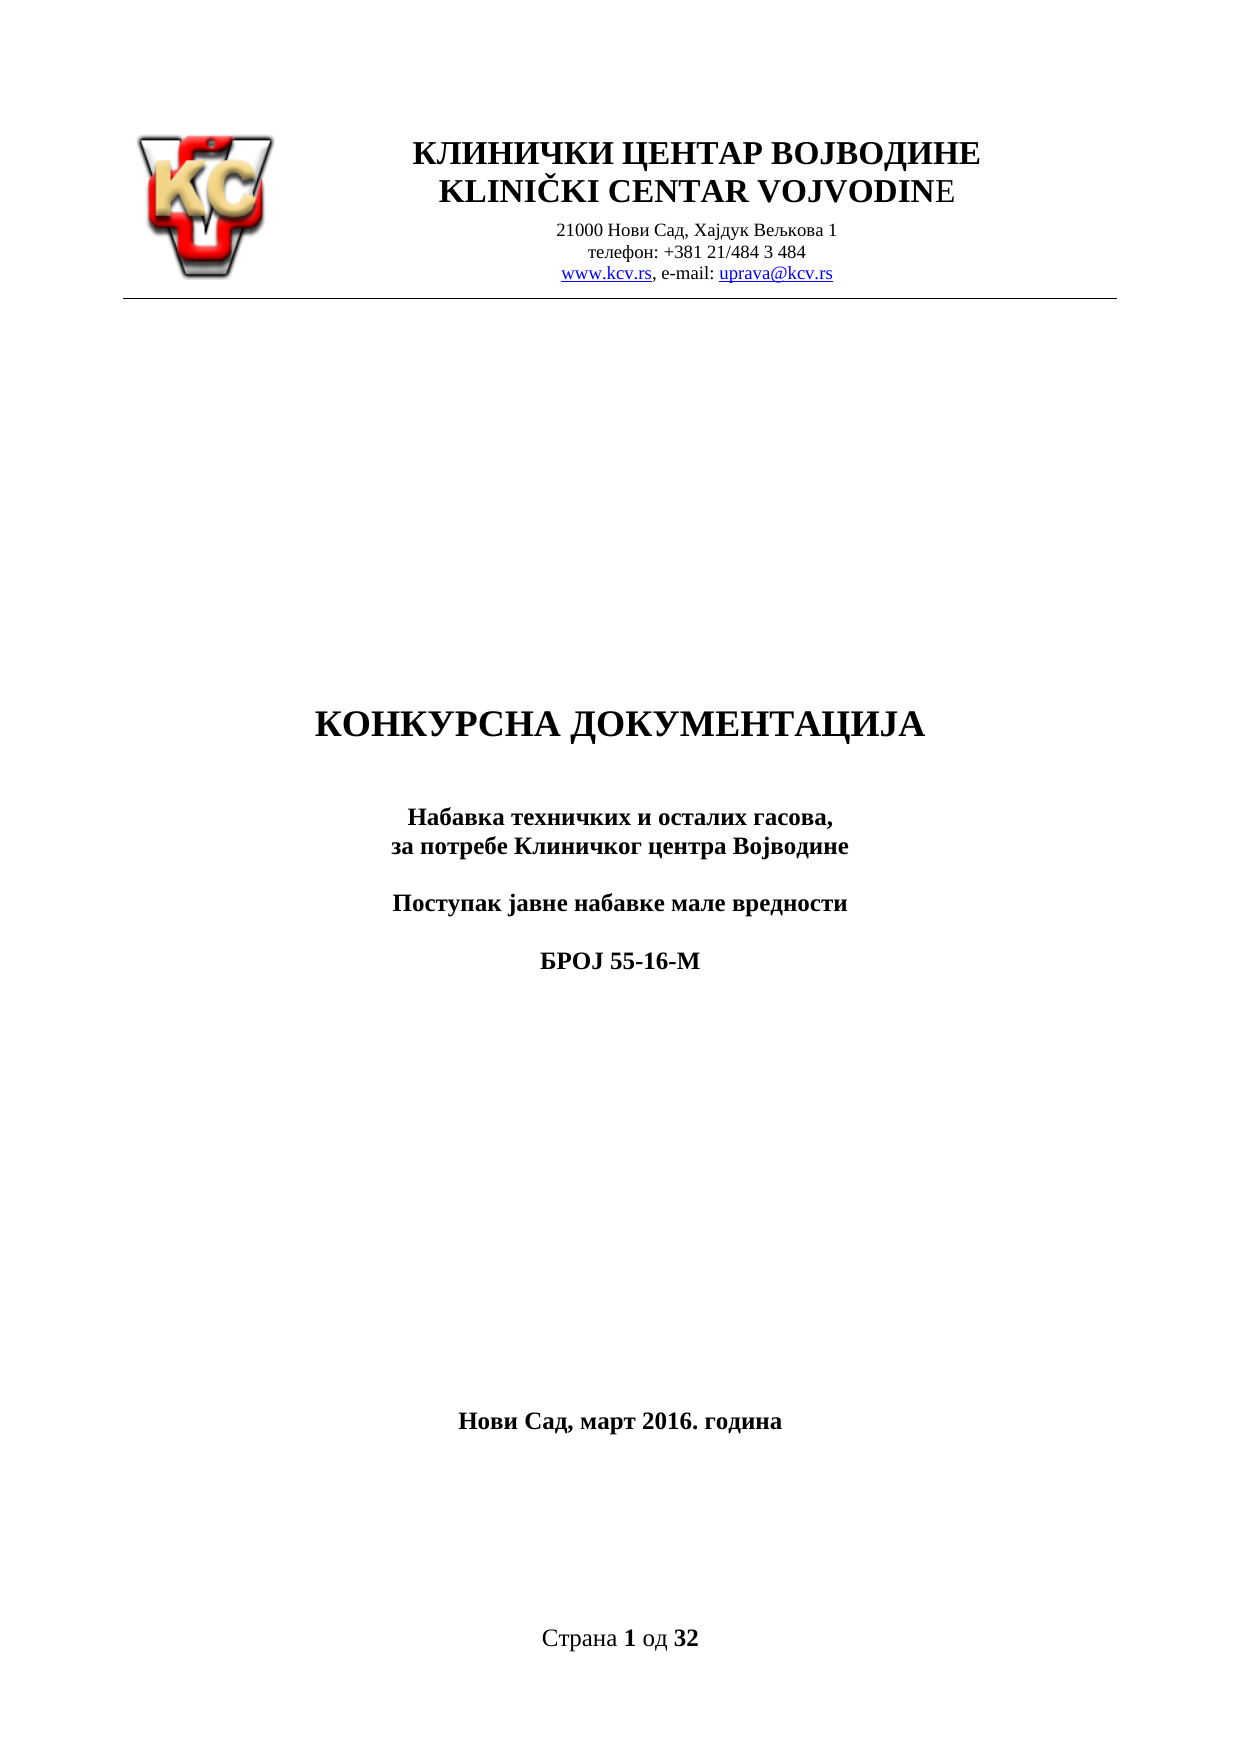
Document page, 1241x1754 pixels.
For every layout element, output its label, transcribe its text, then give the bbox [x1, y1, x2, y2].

text за потребе Клиничког центра Војводине [148, 831, 1092, 860]
text КОНКУРСНА ДОКУМЕНТАЦИЈА [148, 702, 1092, 745]
picture [134, 132, 277, 280]
table_header КЛИНИЧКИ ЦЕНТАР ВОЈВОДИНЕ KLINIČKI CENTAR VOJVODINE 21000 Нови Сад, Хајдук Вељкова 1 телефон: +381 21/484 3 484 www.kcv.rs, e-mail: uprava@kcv.rs [277, 133, 1117, 298]
text Набавка техничких и осталих гасова, [148, 802, 1092, 831]
text БРОЈ 55-16-M [148, 946, 1092, 975]
table_header [123, 133, 277, 298]
text Нови Сад, март 2016. година [148, 1406, 1092, 1435]
